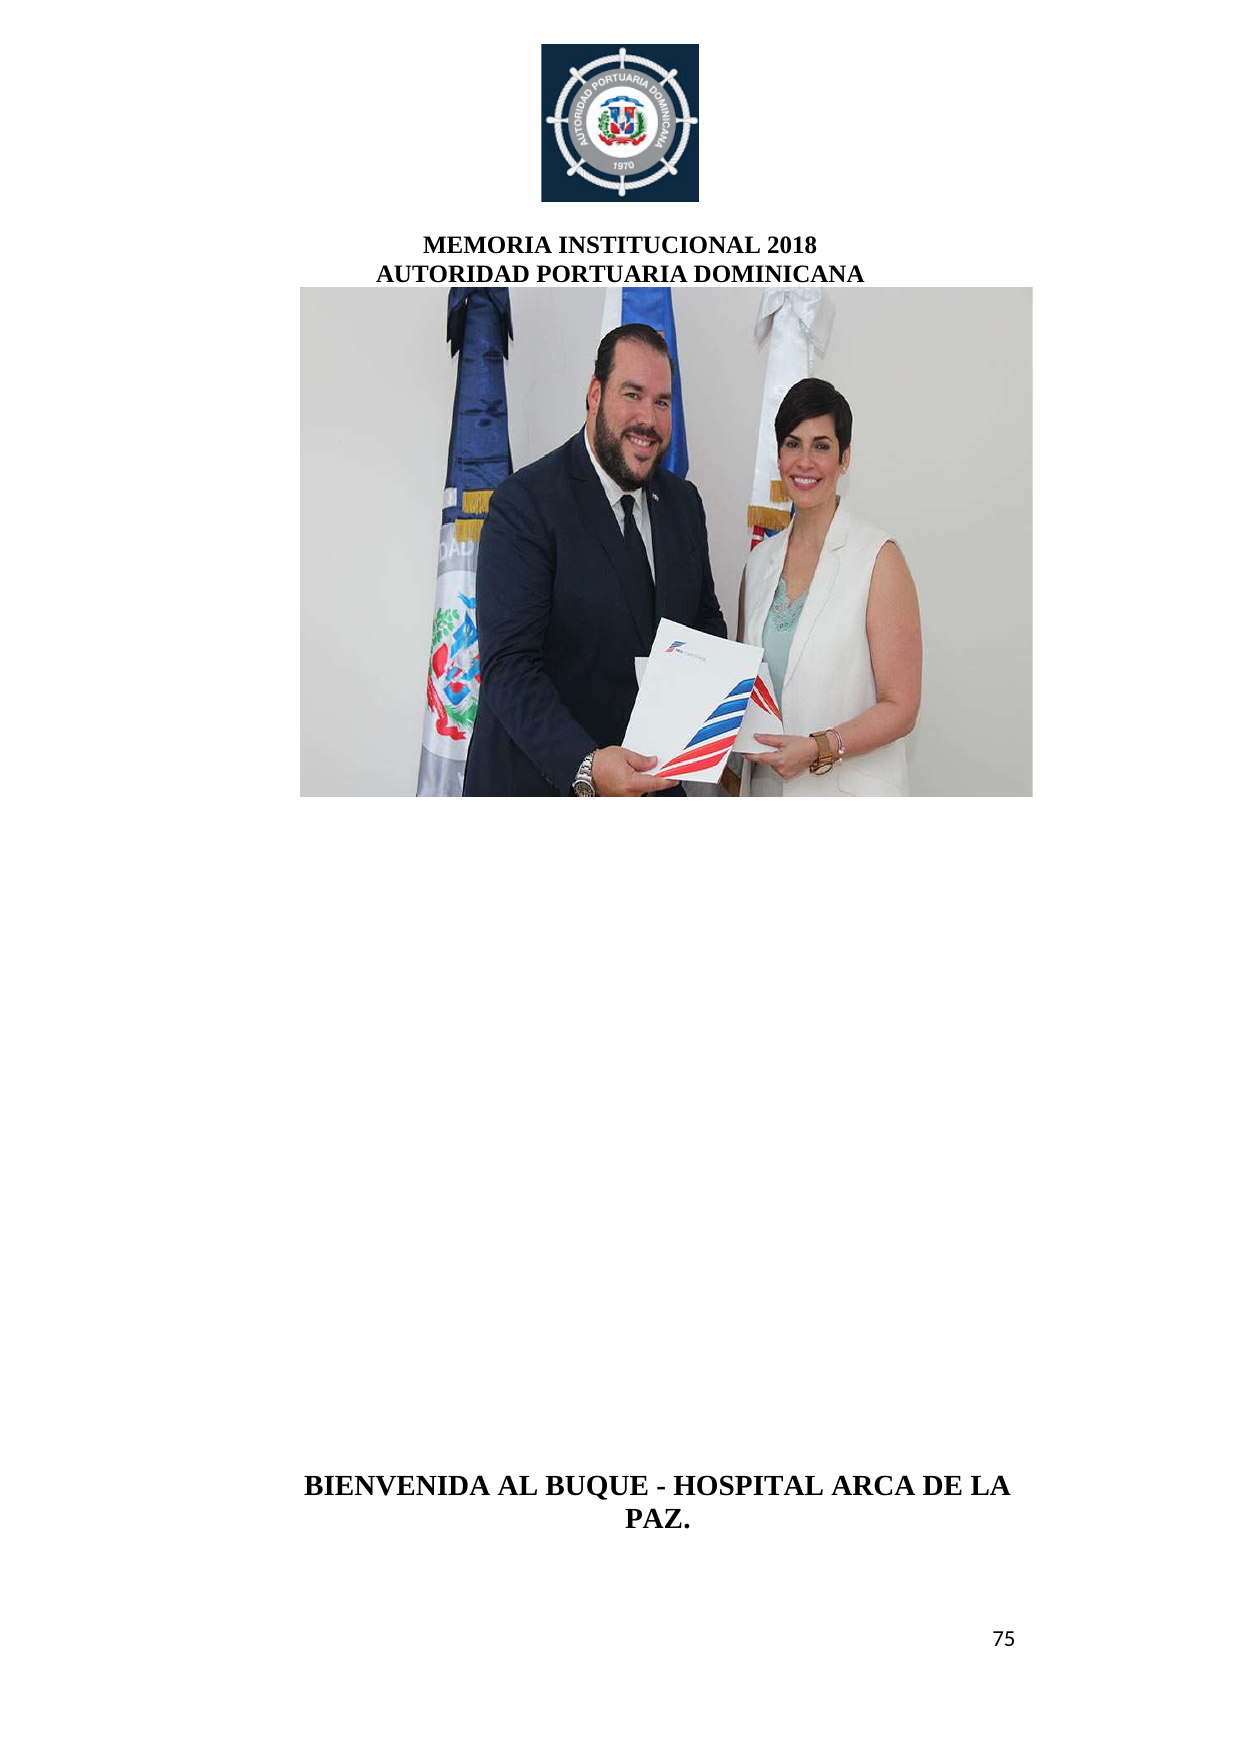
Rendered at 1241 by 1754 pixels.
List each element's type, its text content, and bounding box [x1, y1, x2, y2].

picture [300, 287, 1033, 797]
text BIENVENIDA AL BUQUE - HOSPITAL ARCA DE LA PAZ. [300, 1468, 1015, 1535]
picture [541, 44, 699, 202]
